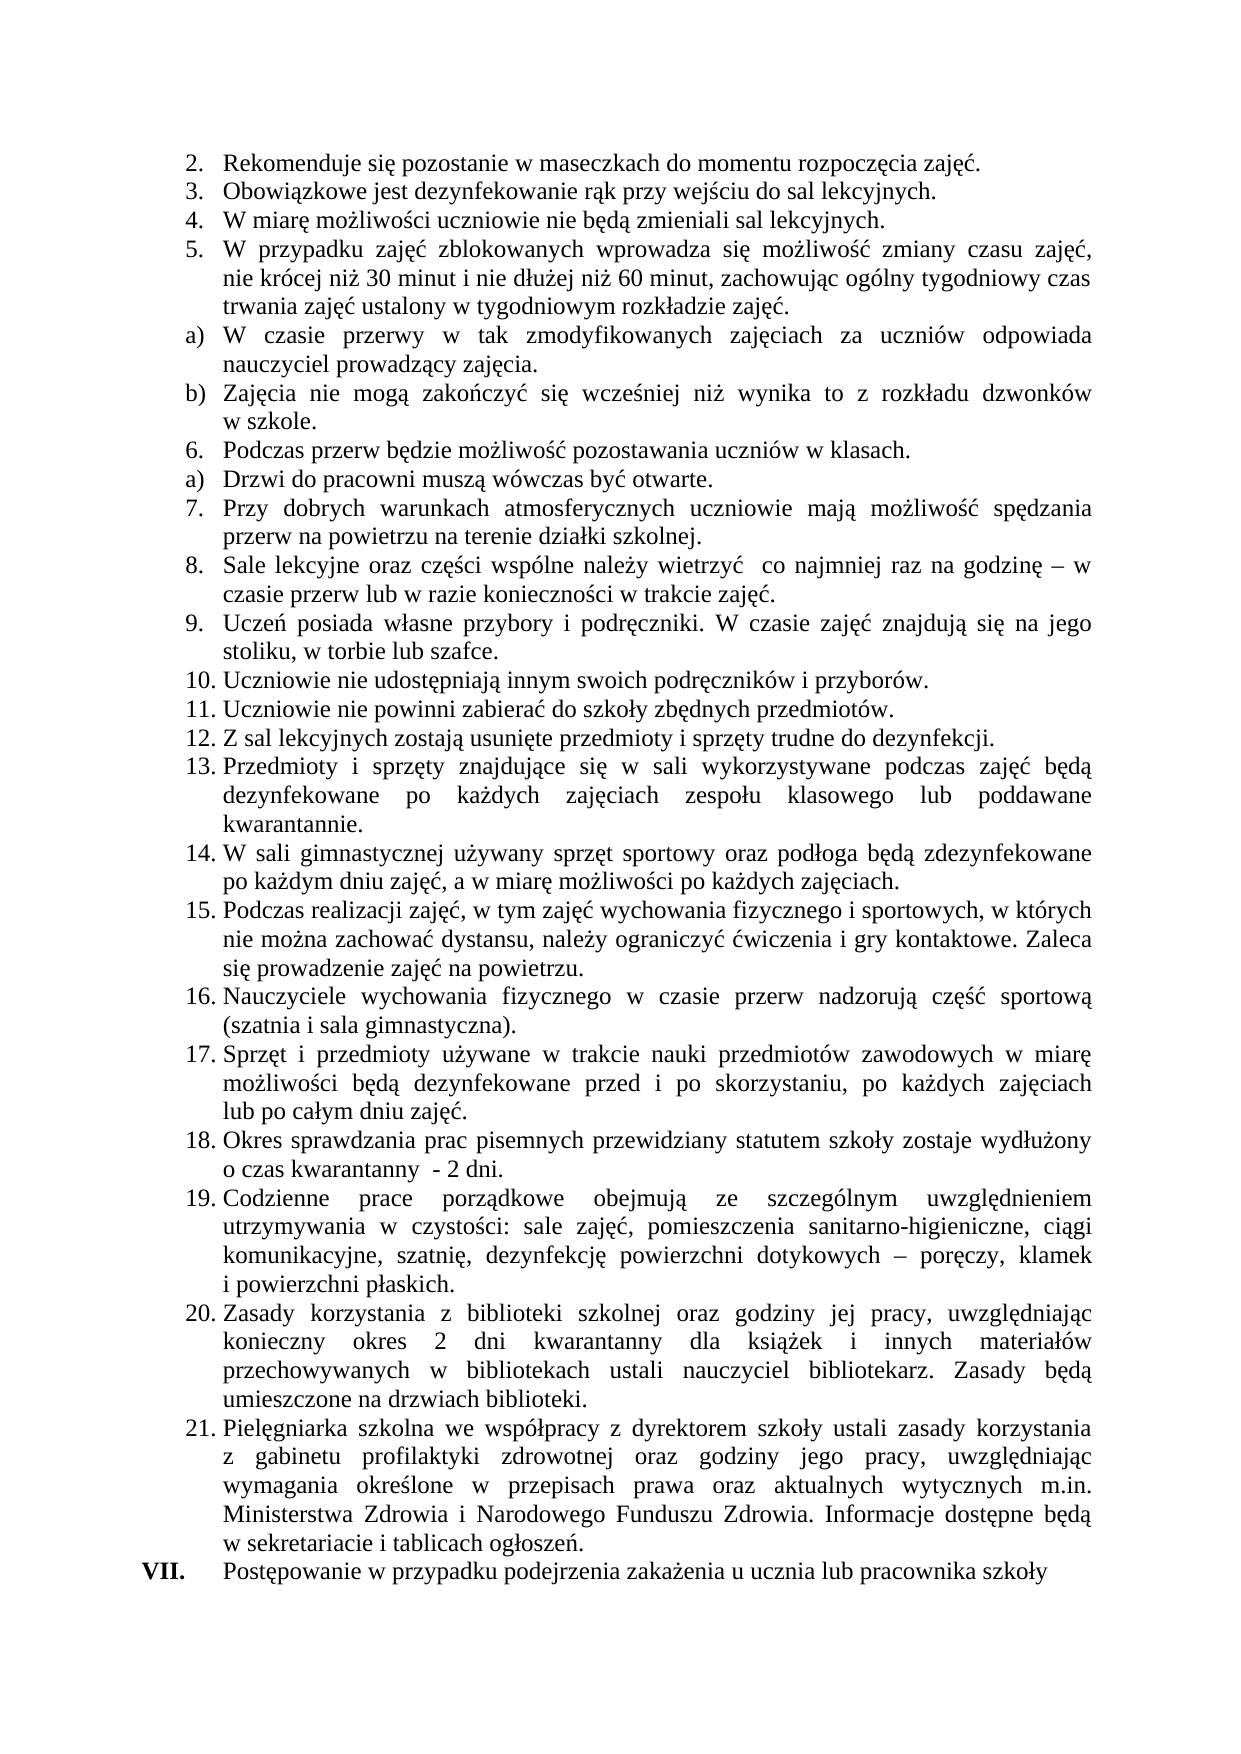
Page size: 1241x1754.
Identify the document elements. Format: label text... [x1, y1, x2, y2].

list Uczniowie nie udostępniają innym swoich podręczników i przyborów. [185, 665, 1093, 694]
list Podczas realizacji zajęć, w tym zajęć wychowania fizycznego i sportowych, w których nie można zachować dystansu, należy ograniczyć ćwiczenia i gry kontaktowe. Zaleca się prowadzenie zajęć na powietrzu. [185, 895, 1093, 981]
list W sali gimnastycznej używany sprzęt sportowy oraz podłoga będą zdezynfekowane po każdym dniu zajęć, a w miarę możliwości po każdych zajęciach. [185, 838, 1093, 895]
list Zajęcia nie mogą zakończyć się wcześniej niż wynika to z rozkładu dzwonków w szkole. [185, 378, 1093, 435]
list Zasady korzystania z biblioteki szkolnej oraz godziny jej pracy, uwzględniając konieczny okres 2 dni kwarantanny dla książek i innych materiałów przechowywanych w bibliotekach ustali nauczyciel bibliotekarz. Zasady będą umieszczone na drzwiach biblioteki. [185, 1298, 1093, 1413]
list Rekomenduje się pozostanie w maseczkach do momentu rozpoczęcia zajęć. [185, 148, 1093, 176]
list Sprzęt i przedmioty używane w trakcie nauki przedmiotów zawodowych w miarę możliwości będą dezynfekowane przed i po skorzystaniu, po każdych zajęciach lub po całym dniu zajęć. [185, 1039, 1093, 1125]
list Z sal lekcyjnych zostają usunięte przedmioty i sprzęty trudne do dezynfekcji. [185, 723, 1093, 751]
list Okres sprawdzania prac pisemnych przewidziany statutem szkoły zostaje wydłużony o czas kwarantanny - 2 dni. [185, 1125, 1093, 1183]
list Sale lekcyjne oraz części wspólne należy wietrzyć co najmniej raz na godzinę – w czasie przerw lub w razie konieczności w trakcie zajęć. [185, 550, 1093, 608]
list Uczniowie nie powinni zabierać do szkoły zbędnych przedmiotów. [185, 694, 1093, 723]
list Nauczyciele wychowania fizycznego w czasie przerw nadzorują część sportową (szatnia i sala gimnastyczna). [185, 981, 1093, 1039]
list Obowiązkowe jest dezynfekowanie rąk przy wejściu do sal lekcyjnych. [185, 176, 1093, 205]
list W miarę możliwości uczniowie nie będą zmieniali sal lekcyjnych. [185, 205, 1093, 234]
list Codzienne prace porządkowe obejmują ze szczególnym uwzględnieniem utrzymywania w czystości: sale zajęć, pomieszczenia sanitarno-higieniczne, ciągi komunikacyjne, szatnię, dezynfekcję powierzchni dotykowych – poręczy, klamek i powierzchni płaskich. [185, 1183, 1093, 1298]
list W przypadku zajęć zblokowanych wprowadza się możliwość zmiany czasu zajęć, nie krócej niż 30 minut i nie dłużej niż 60 minut, zachowując ogólny tygodniowy czas trwania zajęć ustalony w tygodniowym rozkładzie zajęć. [185, 234, 1093, 320]
list Uczeń posiada własne przybory i podręczniki. W czasie zajęć znajdują się na jego stoliku, w torbie lub szafce. [185, 608, 1093, 665]
list Postępowanie w przypadku podejrzenia zakażenia u ucznia lub pracownika szkoły [185, 1556, 1093, 1585]
list Przedmioty i sprzęty znajdujące się w sali wykorzystywane podczas zajęć będą dezynfekowane po każdych zajęciach zespołu klasowego lub poddawane kwarantannie. [185, 751, 1093, 838]
list W czasie przerwy w tak zmodyfikowanych zajęciach za uczniów odpowiada nauczyciel prowadzący zajęcia. [185, 320, 1093, 378]
list Przy dobrych warunkach atmosferycznych uczniowie mają możliwość spędzania przerw na powietrzu na terenie działki szkolnej. [185, 493, 1093, 550]
list Pielęgniarka szkolna we współpracy z dyrektorem szkoły ustali zasady korzystania z gabinetu profilaktyki zdrowotnej oraz godziny jego pracy, uwzględniając wymagania określone w przepisach prawa oraz aktualnych wytycznych m.in. Ministerstwa Zdrowia i Narodowego Funduszu Zdrowia. Informacje dostępne będą w sekretariacie i tablicach ogłoszeń. [185, 1413, 1093, 1556]
list Drzwi do pracowni muszą wówczas być otwarte. [185, 464, 1093, 493]
list Podczas przerw będzie możliwość pozostawania uczniów w klasach. [185, 435, 1093, 464]
